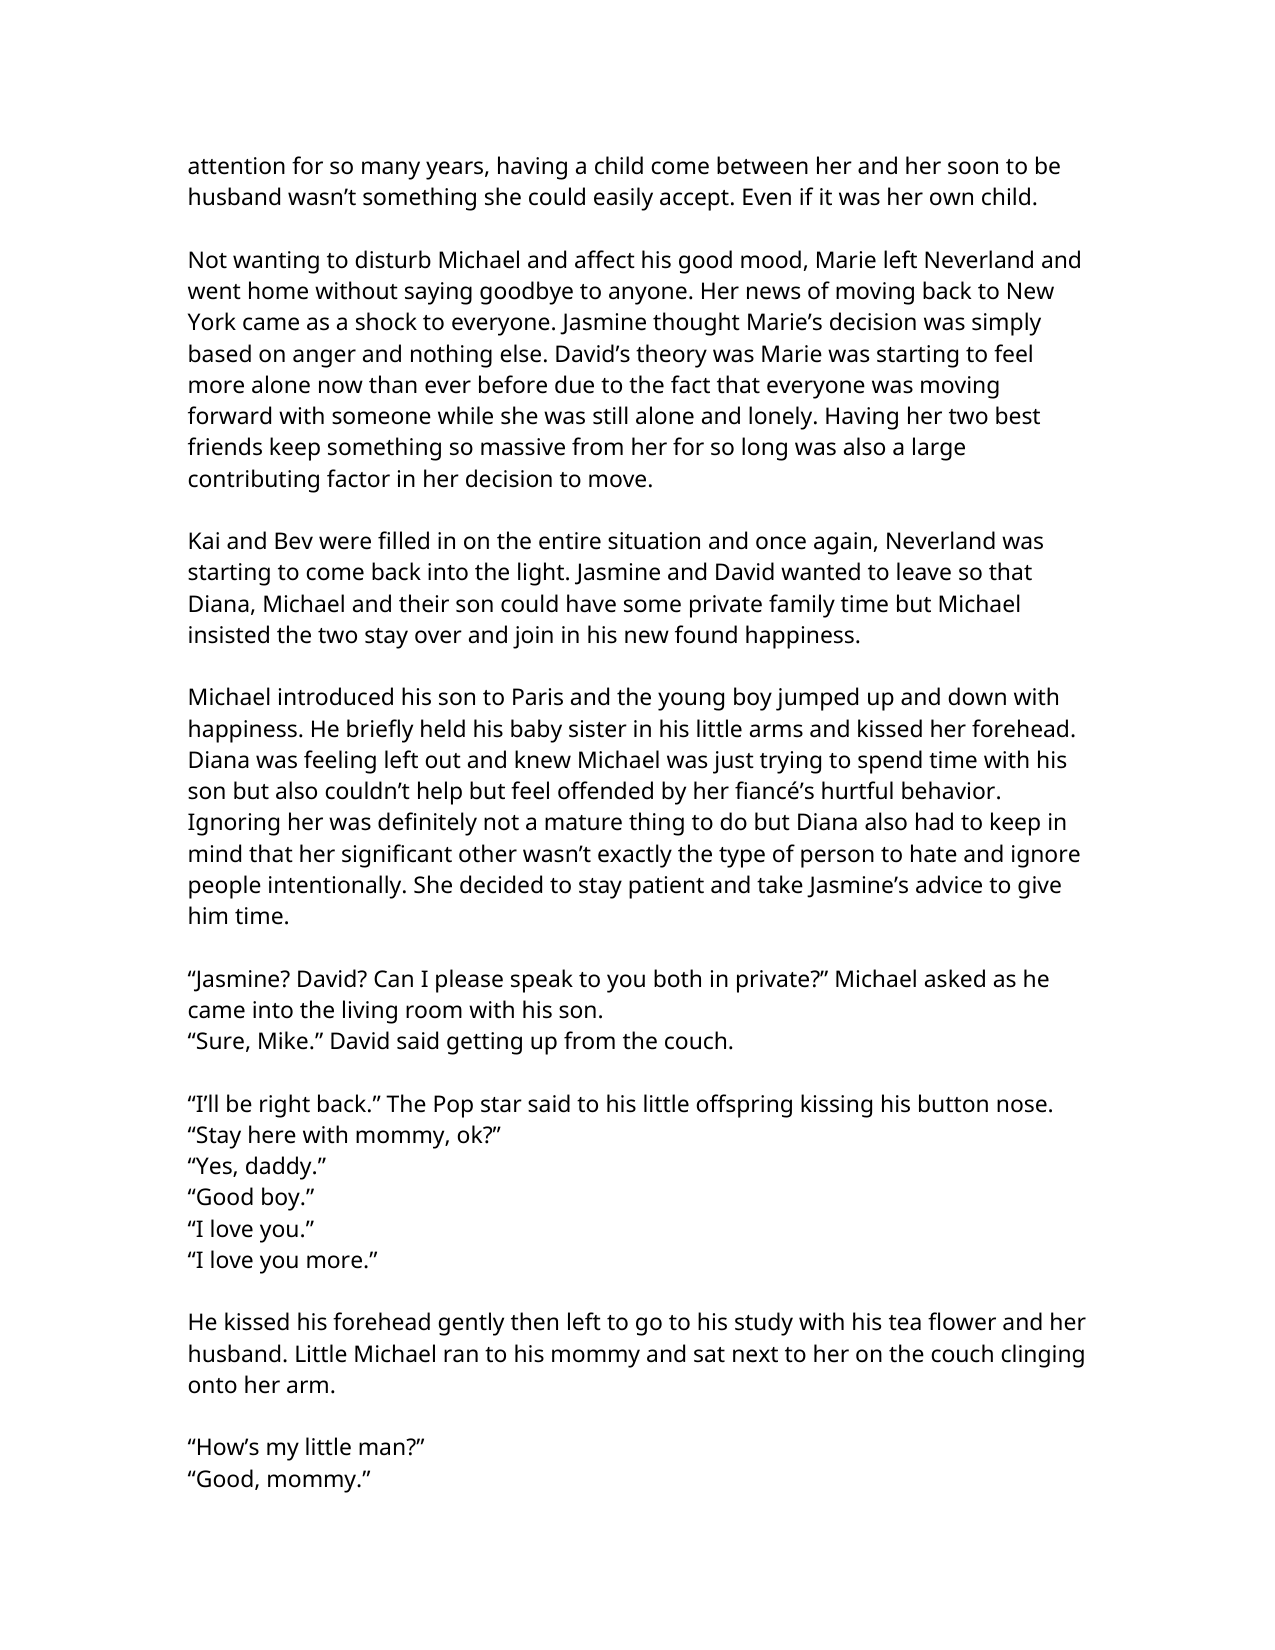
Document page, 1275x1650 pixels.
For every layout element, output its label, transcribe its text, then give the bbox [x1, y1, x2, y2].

text He kissed his forehead gently then left to go to his study with his tea flower and her husband. Little Michael ran to his mommy and sat next to her on the couch clinging onto her arm. [187, 1275, 1087, 1400]
text “Jasmine? David? Can I please speak to you both in private?” Michael asked as he came into the living room with his son. [187, 962, 1087, 1025]
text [187, 1431, 1087, 1494]
text “I’ll be right back.” The Pop star said to his little offspring kissing his button nose. “Stay here with mommy, ok?” “Yes, daddy.” “Good boy.” [187, 1087, 1087, 1212]
text “I love you.” “I love you more.” [187, 1212, 1087, 1275]
text Not wanting to disturb Michael and affect his good mood, Marie left Neverland and went home without saying goodbye to anyone. Her news of moving back to New York came as a shock to everyone. Jasmine thought Marie’s decision was simply based on anger and nothing else. David’s theory was Marie was starting to feel more alone now than ever before due to the fact that everyone was moving forward with someone while she was still alone and lonely. Having her two best friends keep something so massive from her for so long was also a large contributing factor in her decision to move. [187, 244, 1087, 494]
text “Sure, Mike.” David said getting up from the couch. [187, 1025, 1087, 1056]
text Michael introduced his son to Paris and the young boy jumped up and down with happiness. He briefly held his baby sister in his little arms and kissed her forehead. Diana was feeling left out and knew Michael was just trying to spend time with his son but also couldn’t help but feel offended by her fiancé’s hurtful behavior. Ignoring her was definitely not a mature thing to do but Diana also had to keep in mind that her significant other wasn’t exactly the type of person to hate and ignore people intentionally. She decided to stay patient and take Jasmine’s advice to give him time. [187, 681, 1087, 931]
text Kai and Bev were filled in on the entire situation and once again, Neverland was starting to come back into the light. Jasmine and David wanted to leave so that Diana, Michael and their son could have some private family time but Michael insisted the two stay over and join in his new found happiness. [187, 525, 1087, 650]
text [187, 150, 1087, 212]
